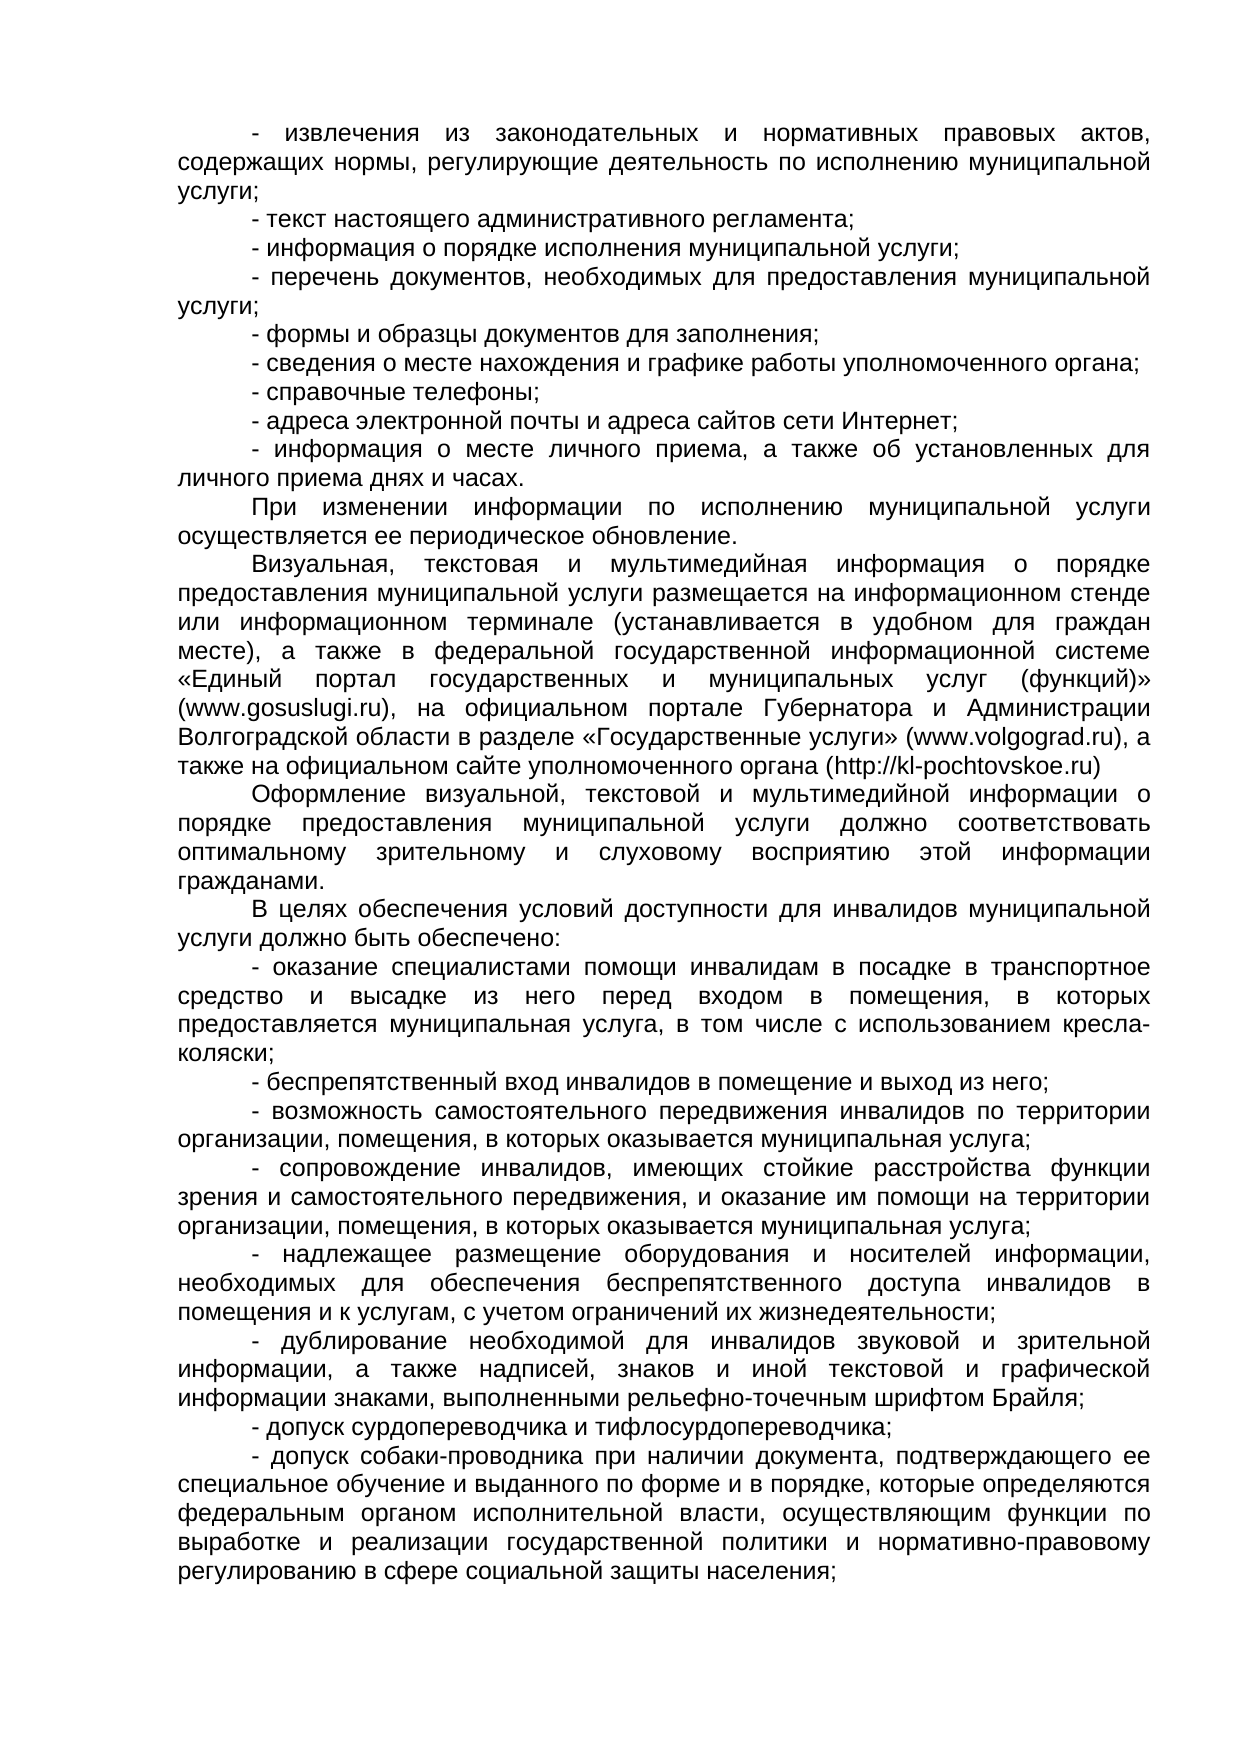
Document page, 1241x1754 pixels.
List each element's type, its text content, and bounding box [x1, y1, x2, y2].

text - оказание специалистами помощи инвалидам в посадке в транспортное средство и высадке из него перед входом в помещения, в которых предоставляется муниципальная услуга, в том числе с использованием кресла-коляски; [177, 952, 1152, 1067]
text - допуск собаки-проводника при наличии документа, подтверждающего ее специальное обучение и выданного по форме и в порядке, которые определяются федеральным органом исполнительной власти, осуществляющим функции по выработке и реализации государственной политики и нормативно-правовому регулированию в сфере социальной защиты населения; [177, 1441, 1152, 1584]
text - текст настоящего административного регламента; [177, 204, 1152, 233]
text В целях обеспечения условий доступности для инвалидов муниципальной услуги должно быть обеспечено: [177, 894, 1152, 952]
text - формы и образцы документов для заполнения; [177, 319, 1152, 348]
text - дублирование необходимой для инвалидов звуковой и зрительной информации, а также надписей, знаков и иной текстовой и графической информации знаками, выполненными рельефно-точечным шрифтом Брайля; [177, 1326, 1152, 1412]
text - информация о порядке исполнения муниципальной услуги; [177, 233, 1152, 262]
text - перечень документов, необходимых для предоставления муниципальной услуги; [177, 262, 1152, 319]
text Оформление визуальной, текстовой и мультимедийной информации о порядке предоставления муниципальной услуги должно соответствовать оптимальному зрительному и слуховому восприятию этой информации гражданами. [177, 779, 1152, 894]
text - возможность самостоятельного передвижения инвалидов по территории организации, помещения, в которых оказывается муниципальная услуга; [177, 1096, 1152, 1153]
text - сведения о месте нахождения и графике работы уполномоченного органа; [177, 348, 1152, 377]
text При изменении информации по исполнению муниципальной услуги осуществляется ее периодическое обновление. [177, 492, 1152, 549]
text - адреса электронной почты и адреса сайтов сети Интернет; [177, 406, 1152, 434]
text - извлечения из законодательных и нормативных правовых актов, содержащих нормы, регулирующие деятельность по исполнению муниципальной услуги; [177, 118, 1152, 204]
text - допуск сурдопереводчика и тифлосурдопереводчика; [177, 1412, 1152, 1441]
text - сопровождение инвалидов, имеющих стойкие расстройства функции зрения и самостоятельного передвижения, и оказание им помощи на территории организации, помещения, в которых оказывается муниципальная услуга; [177, 1153, 1152, 1239]
text - надлежащее размещение оборудования и носителей информации, необходимых для обеспечения беспрепятственного доступа инвалидов в помещения и к услугам, с учетом ограничений их жизнедеятельности; [177, 1239, 1152, 1326]
text - справочные телефоны; [177, 377, 1152, 406]
text Визуальная, текстовая и мультимедийная информация о порядке предоставления муниципальной услуги размещается на информационном стенде или информационном терминале (устанавливается в удобном для граждан месте), а также в федеральной государственной информационной системе «Единый портал государственных и муниципальных услуг (функций)» (www.gosuslugi.ru), на официальном портале Губернатора и Администрации Волгоградской области в разделе «Государственные услуги» (www.volgograd.ru), а также на официальном сайте уполномоченного органа (http://kl-pochtovskoe.ru) [177, 549, 1152, 779]
text - информация о месте личного приема, а также об установленных для личного приема днях и часах. [177, 434, 1152, 492]
text - беспрепятственный вход инвалидов в помещение и выход из него; [177, 1067, 1152, 1096]
